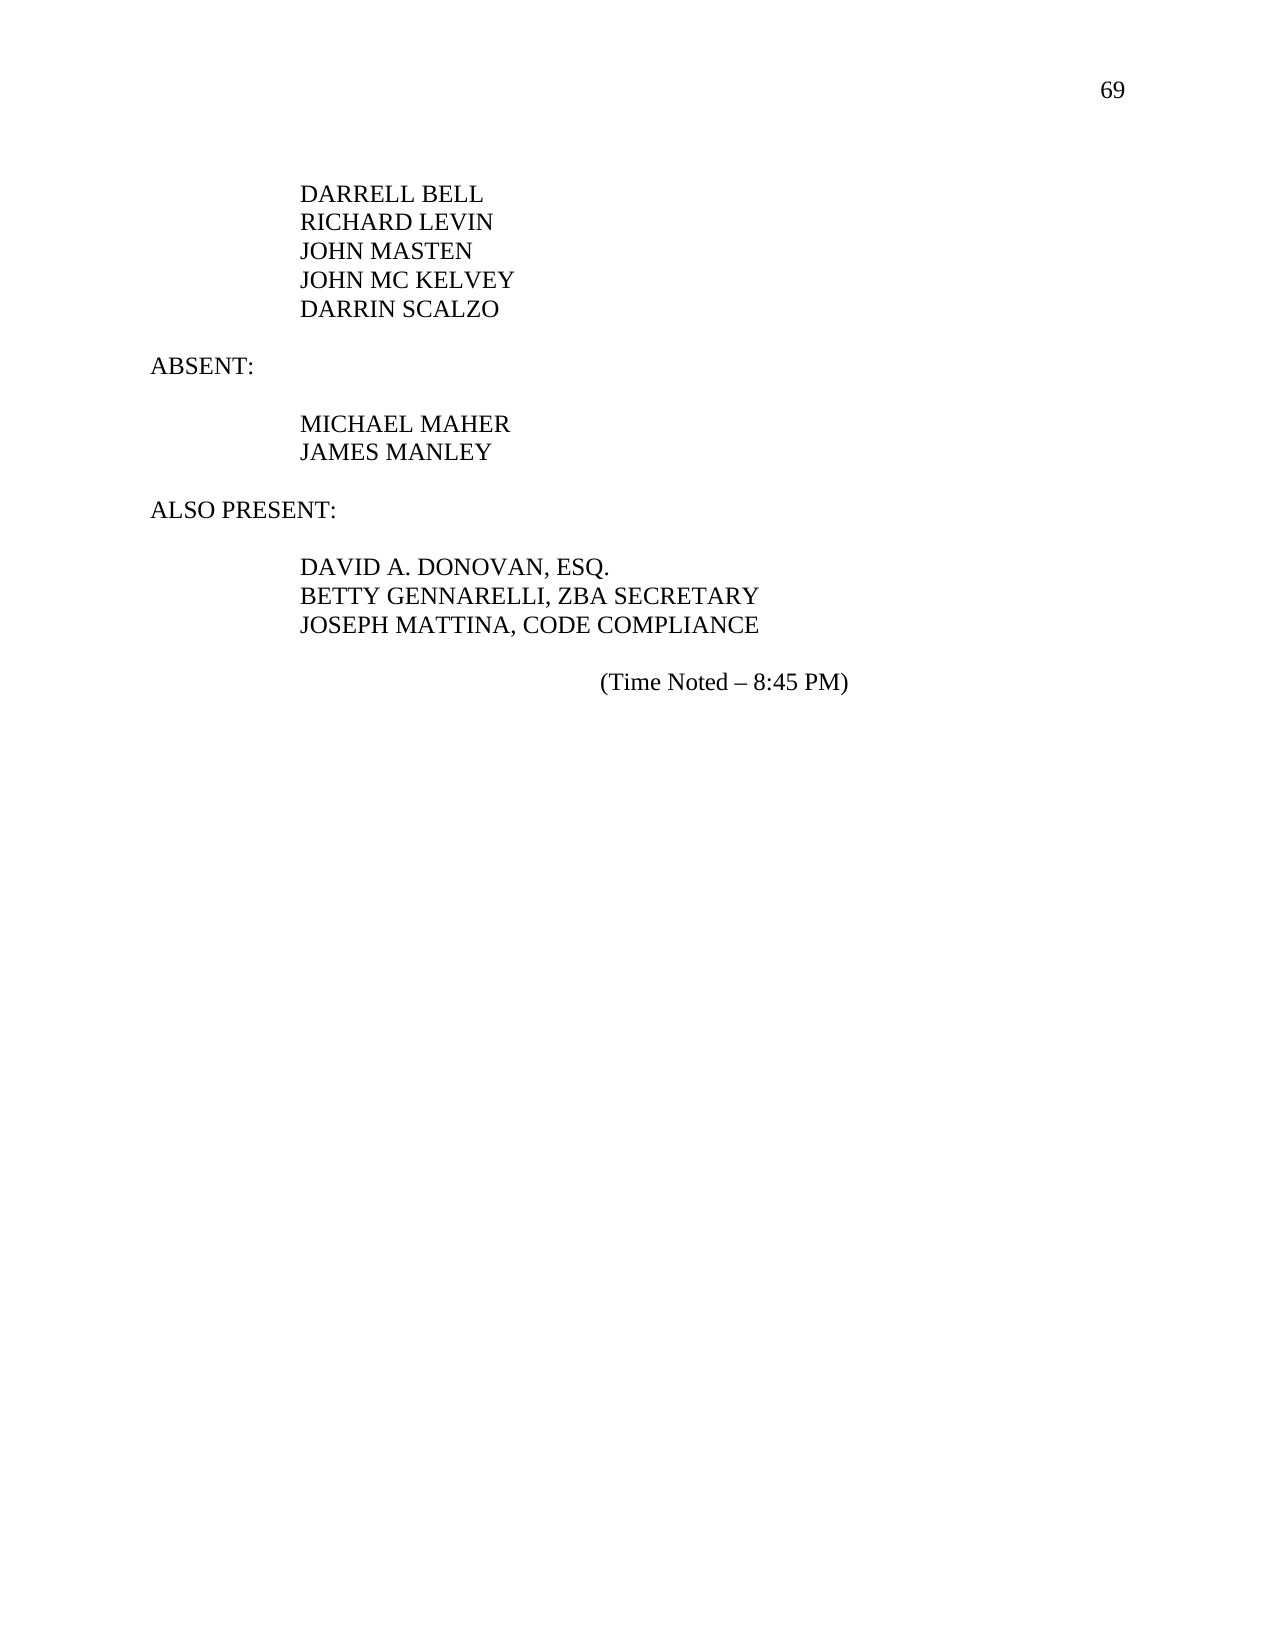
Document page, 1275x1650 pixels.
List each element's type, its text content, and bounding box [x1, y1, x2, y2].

text DARRIN SCALZO [150, 294, 1125, 322]
text ALSO PRESENT: [150, 495, 1125, 524]
text (Time Noted – 8:45 PM) [150, 667, 1125, 696]
text JOHN MC KELVEY [225, 265, 1125, 294]
text JAMES MANLEY [150, 437, 1125, 466]
text DAVID A. DONOVAN, ESQ. [150, 552, 1125, 581]
text MICHAEL MAHER [150, 409, 1125, 437]
text ABSENT: [150, 351, 1125, 380]
text JOSEPH MATTINA, CODE COMPLIANCE [150, 610, 1125, 639]
text JOHN MASTEN [150, 236, 1125, 265]
text RICHARD LEVIN [150, 207, 1125, 236]
text DARRELL BELL [150, 179, 1125, 207]
text BETTY GENNARELLI, ZBA SECRETARY [150, 581, 1125, 610]
